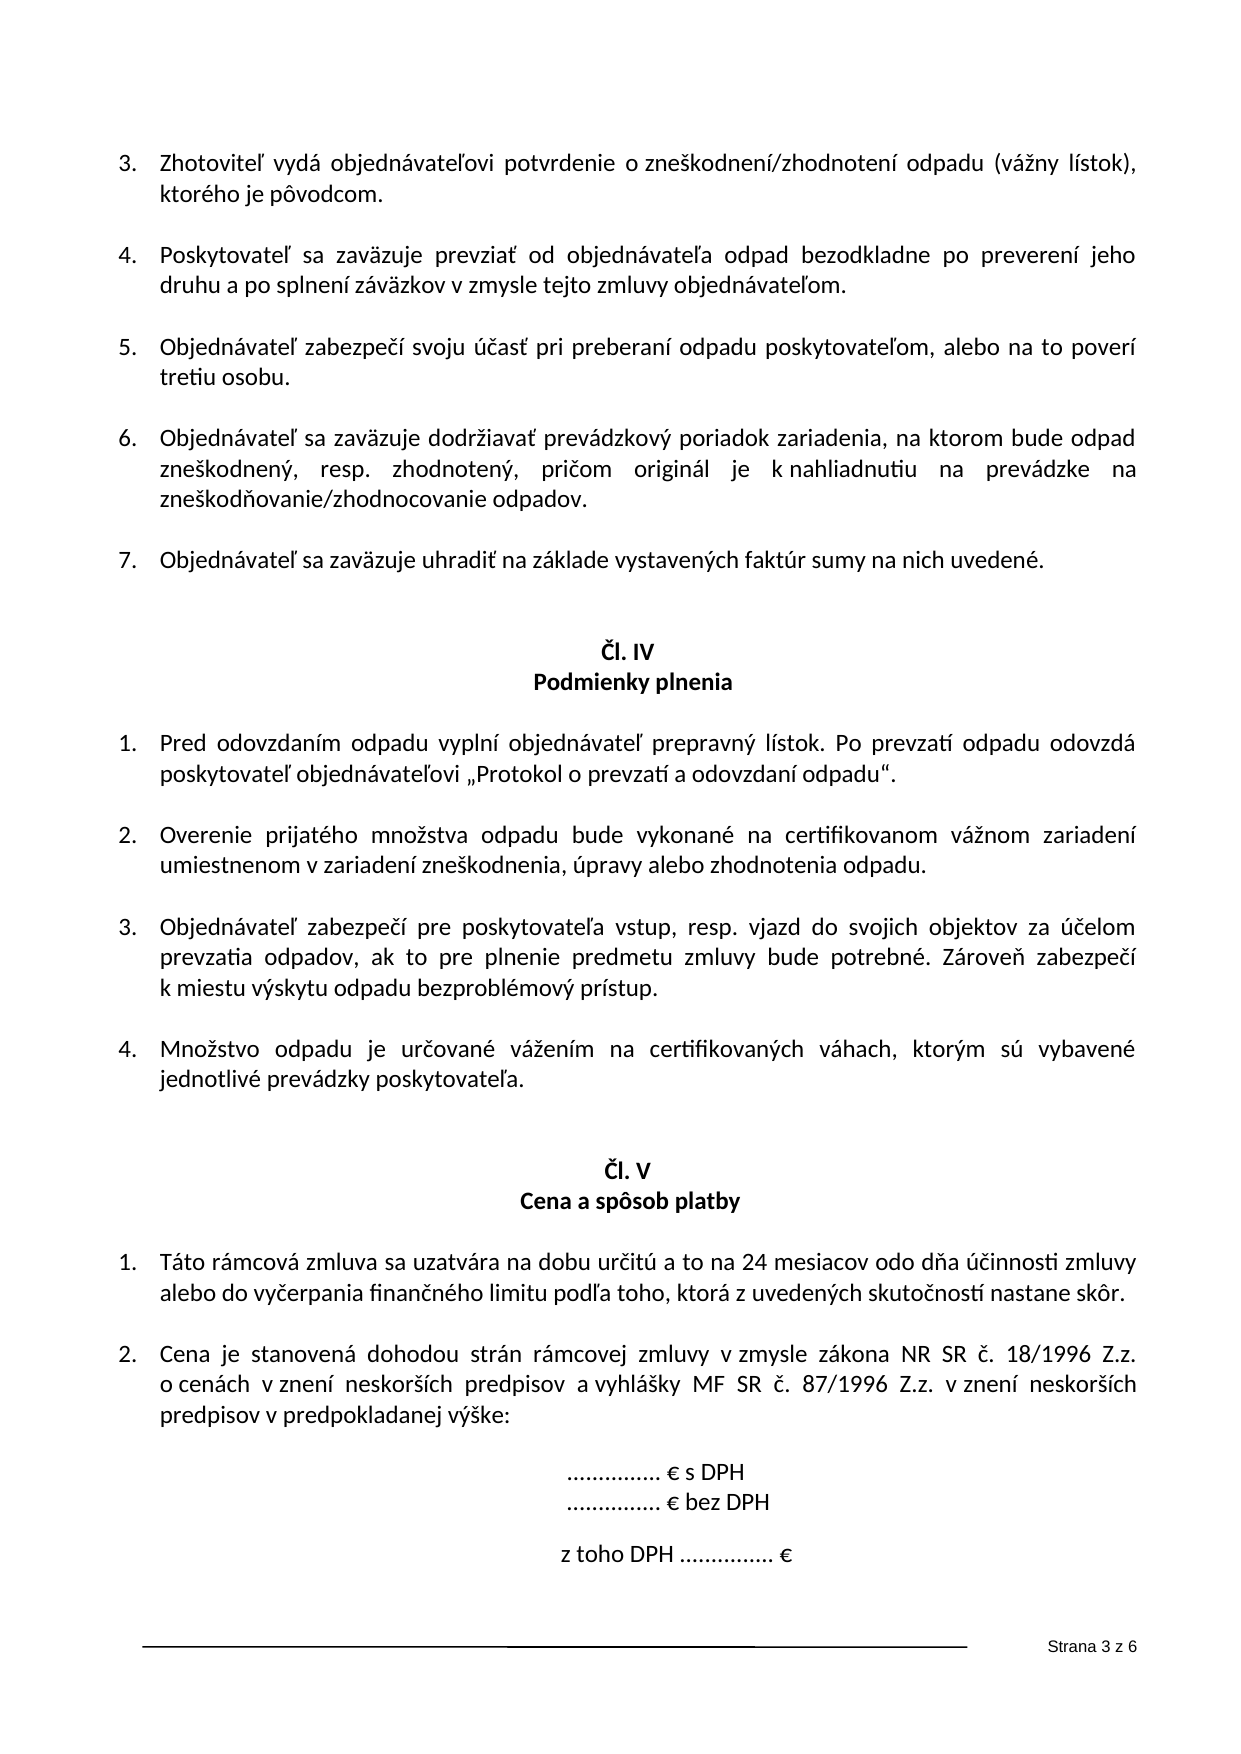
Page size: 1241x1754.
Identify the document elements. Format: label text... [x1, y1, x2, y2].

list Pred odovzdaním odpadu vyplní objednávateľ prepravný lístok. Po prevzatí odpadu odovzdá poskytovateľ objednávateľovi „Protokol o prevzatí a odovzdaní odpadu“. [118, 727, 1137, 788]
list Množstvo odpadu je určované vážením na certifikovaných váhach, ktorým sú vybavené jednotlivé prevádzky poskytovateľa. [118, 1033, 1137, 1094]
list Cena je stanovená dohodou strán rámcovej zmluvy v zmysle zákona NR SR č. 18/1996 Z.z. o cenách v znení neskorších predpisov a vyhlášky MF SR č. 87/1996 Z.z. v znení neskorších predpisov v predpokladanej výške: [118, 1338, 1137, 1429]
list ............... € s DPH [193, 1456, 1137, 1486]
subtitle Podmienky plnenia [118, 666, 1137, 697]
list Táto rámcová zmluva sa uzatvára na dobu určitú a to na 24 mesiacov odo dňa účinnosti zmluvy alebo do vyčerpania finančného limitu podľa toho, ktorá z uvedených skutočností nastane skôr. [118, 1246, 1137, 1307]
list ............... € bez DPH [193, 1486, 1137, 1517]
subtitle Čl. IV [118, 636, 1137, 666]
list Objednávateľ zabezpečí pre poskytovateľa vstup, resp. vjazd do svojich objektov za účelom prevzatia odpadov, ak to pre plnenie predmetu zmluvy bude potrebné. Zároveň zabezpečí k miestu výskytu odpadu bezproblémový prístup. [118, 911, 1137, 1002]
subtitle Cena a spôsob platby [118, 1185, 1137, 1216]
text z toho DPH ............... € [118, 1538, 1137, 1568]
list Objednávateľ sa zaväzuje dodržiavať prevádzkový poriadok zariadenia, na ktorom bude odpad zneškodnený, resp. zhodnotený, pričom originál je k nahliadnutiu na prevádzke na zneškodňovanie/zhodnocovanie odpadov. [118, 422, 1137, 514]
list Poskytovateľ sa zaväzuje prevziať od objednávateľa odpad bezodkladne po preverení jeho druhu a po splnení záväzkov v zmysle tejto zmluvy objednávateľom. [118, 239, 1137, 300]
list Objednávateľ zabezpečí svoju účasť pri preberaní odpadu poskytovateľom, alebo na to poverí tretiu osobu. [118, 331, 1137, 392]
subtitle Čl. V [118, 1155, 1137, 1185]
list Objednávateľ sa zaväzuje uhradiť na základe vystavených faktúr sumy na nich uvedené. [118, 544, 1137, 575]
list Overenie prijatého množstva odpadu bude vykonané na certifikovanom vážnom zariadení umiestnenom v zariadení zneškodnenia, úpravy alebo zhodnotenia odpadu. [118, 819, 1137, 880]
list Zhotoviteľ vydá objednávateľovi potvrdenie o zneškodnení/zhodnotení odpadu (vážny lístok), ktorého je pôvodcom. [118, 148, 1137, 209]
